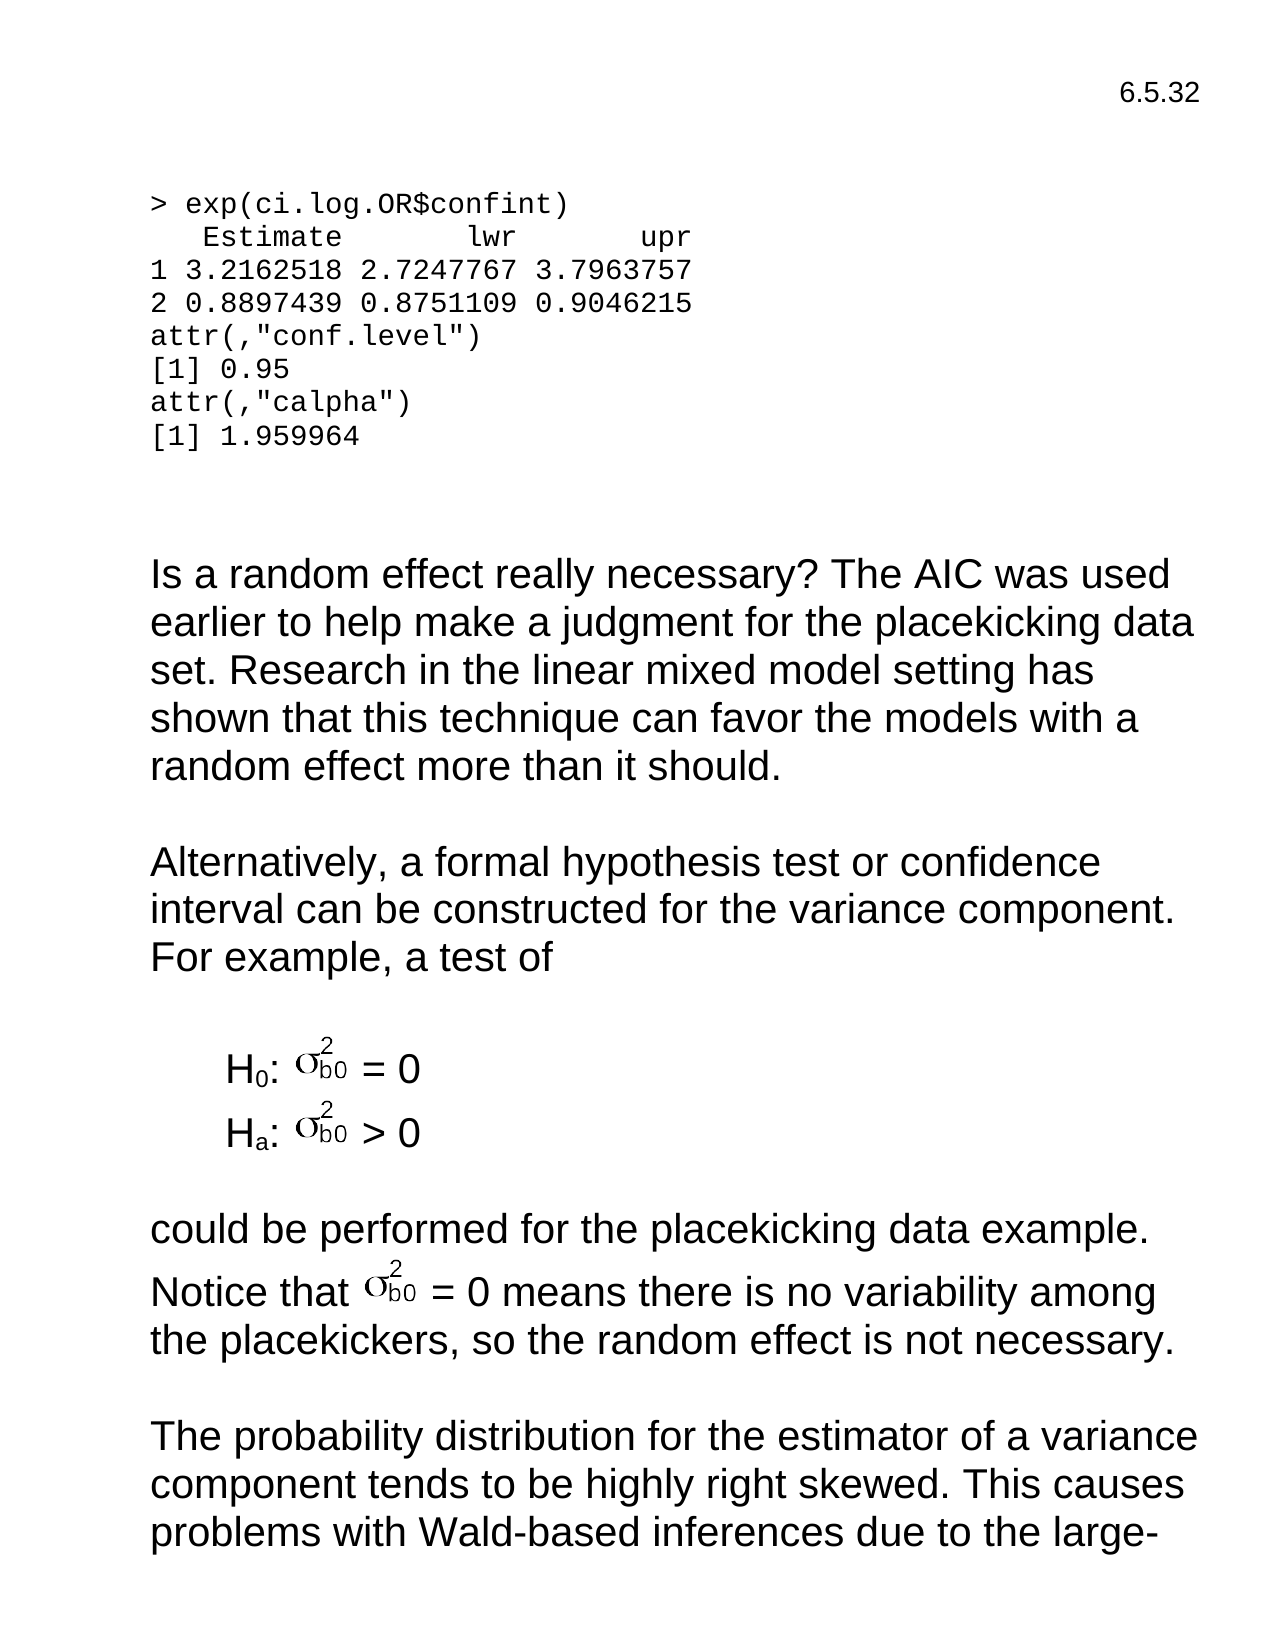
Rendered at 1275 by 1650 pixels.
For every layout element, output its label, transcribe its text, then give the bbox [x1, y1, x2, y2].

text 1 3.2162518 2.7247767 3.7963757 [150, 256, 1200, 288]
text could be performed for the placekicking data example. Notice that = 0 means there is no variability among the placekickers, so the random effect is not necessary. [150, 1204, 1200, 1364]
text Is a random effect really necessary? The AIC was used earlier to help make a judgment for the placekicking data set. Research in the linear mixed model setting has shown that this technique can favor the models with a random effect more than it should. [150, 549, 1200, 789]
text > exp(ci.log.OR$confint) [150, 189, 1200, 222]
text 2 0.8897439 0.8751109 0.9046215 [150, 288, 1200, 322]
text attr(,"calpha") [150, 388, 1200, 421]
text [150, 1412, 1200, 1555]
text Alternatively, a formal hypothesis test or confidence interval can be constructed for the variance component. For example, a test of [150, 837, 1200, 981]
text H0: = 0 [225, 1029, 1200, 1092]
text attr(,"conf.level") [150, 322, 1200, 354]
text Ha: > 0 [225, 1092, 1200, 1156]
text Estimate lwr upr [150, 222, 1200, 256]
text [1] 1.959964 [150, 421, 1200, 454]
text [1] 0.95 [150, 354, 1200, 388]
